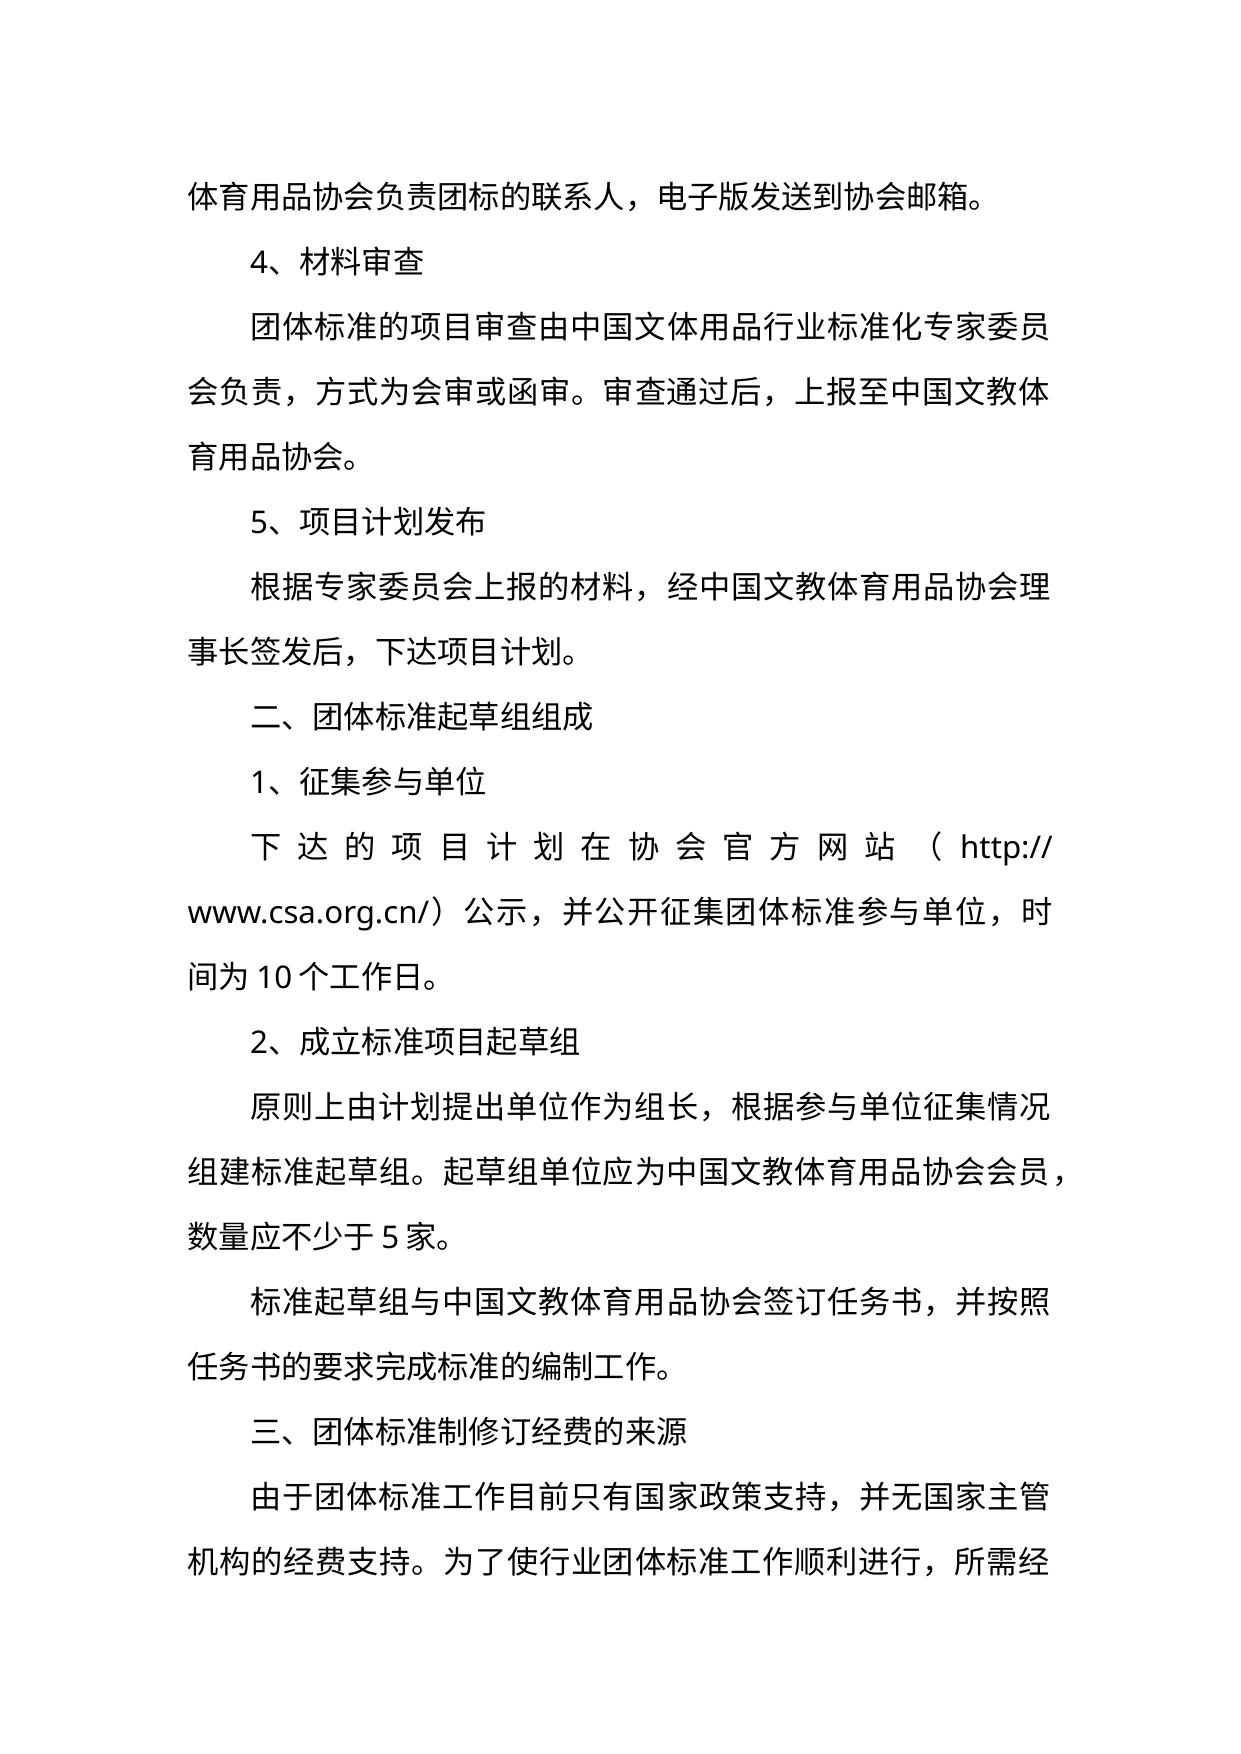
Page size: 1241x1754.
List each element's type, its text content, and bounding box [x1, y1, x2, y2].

text 标准起草组与中国文教体育用品协会签订任务书，并按照任务书的要求完成标准的编制工作。 [187, 1267, 1053, 1397]
text 三、团体标准制修订经费的来源 [187, 1397, 1053, 1462]
text 4、材料审查 [187, 227, 1053, 292]
text 原则上由计划提出单位作为组长，根据参与单位征集情况组建标准起草组。起草组单位应为中国文教体育用品协会会员，数量应不少于5家。 [187, 1072, 1053, 1267]
text 团体标准的项目审查由中国文体用品行业标准化专家委员会负责，方式为会审或函审。审查通过后，上报至中国文教体育用品协会。 [187, 292, 1053, 487]
text 二、团体标准起草组组成 [187, 682, 1053, 747]
text 5、项目计划发布 [187, 487, 1053, 552]
text 1、征集参与单位 [187, 747, 1053, 812]
text 根据专家委员会上报的材料，经中国文教体育用品协会理事长签发后，下达项目计划。 [187, 552, 1053, 682]
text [187, 162, 1053, 227]
text 下达的项目计划在协会官方网站（http://www.csa.org.cn/）公示，并公开征集团体标准参与单位，时间为10个工作日。 [187, 812, 1053, 1007]
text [187, 1462, 1053, 1592]
text 2、成立标准项目起草组 [187, 1007, 1053, 1072]
